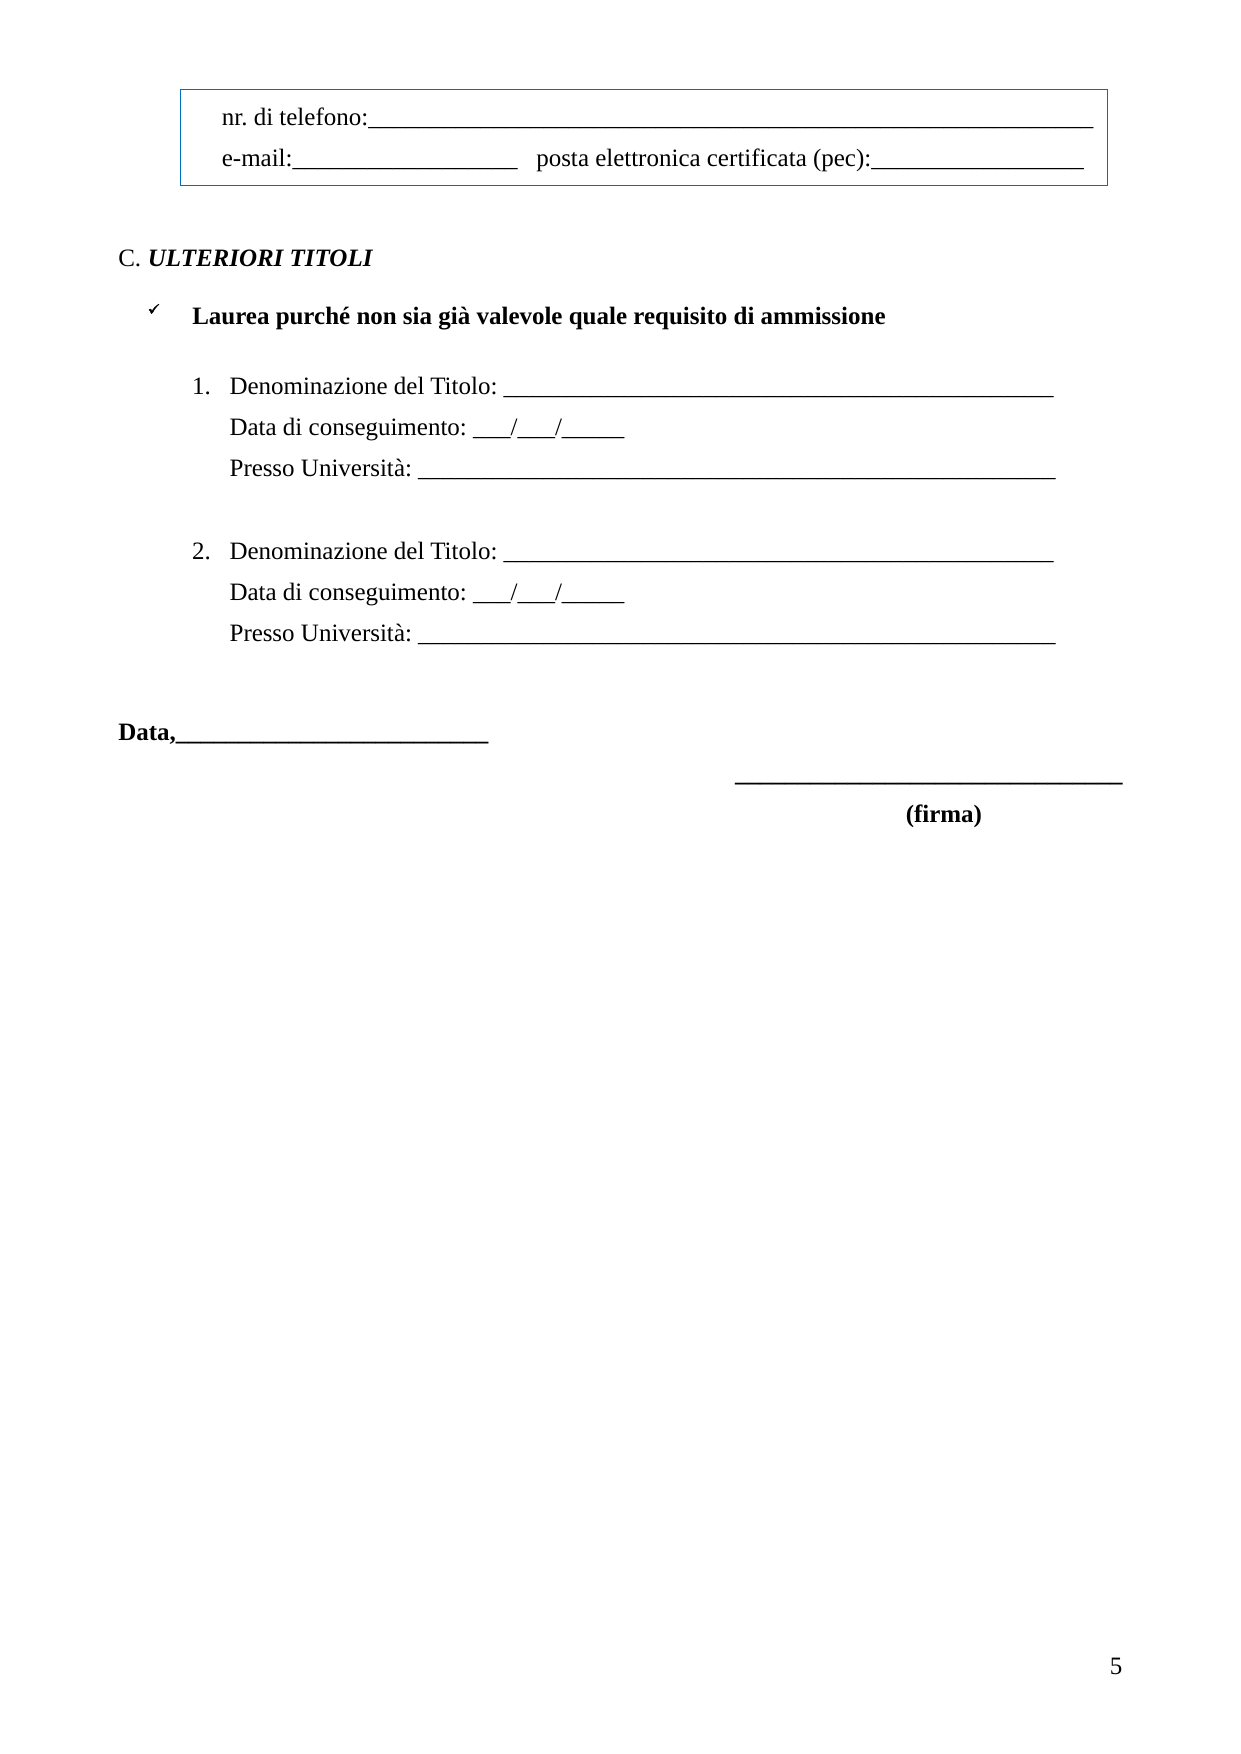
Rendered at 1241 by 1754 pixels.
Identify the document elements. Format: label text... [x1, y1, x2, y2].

text _______________________________ [118, 758, 1122, 787]
list ULTERIORI TITOLI [118, 243, 1122, 272]
list Laurea purché non sia già valevole quale requisito di ammissione [148, 301, 1122, 329]
list Denominazione del Titolo: ____________________________________________ [192, 536, 1122, 564]
text (firma) [118, 799, 1122, 828]
list Denominazione del Titolo: ____________________________________________ [192, 371, 1122, 399]
text Data,_________________________ [118, 717, 1122, 746]
text Data di conseguimento: ___/___/_____ [229, 412, 1122, 441]
text Presso Università: ___________________________________________________ [229, 453, 1122, 482]
text Presso Università: ___________________________________________________ [229, 618, 1122, 647]
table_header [181, 90, 1107, 185]
text Data di conseguimento: ___/___/_____ [229, 577, 1122, 606]
